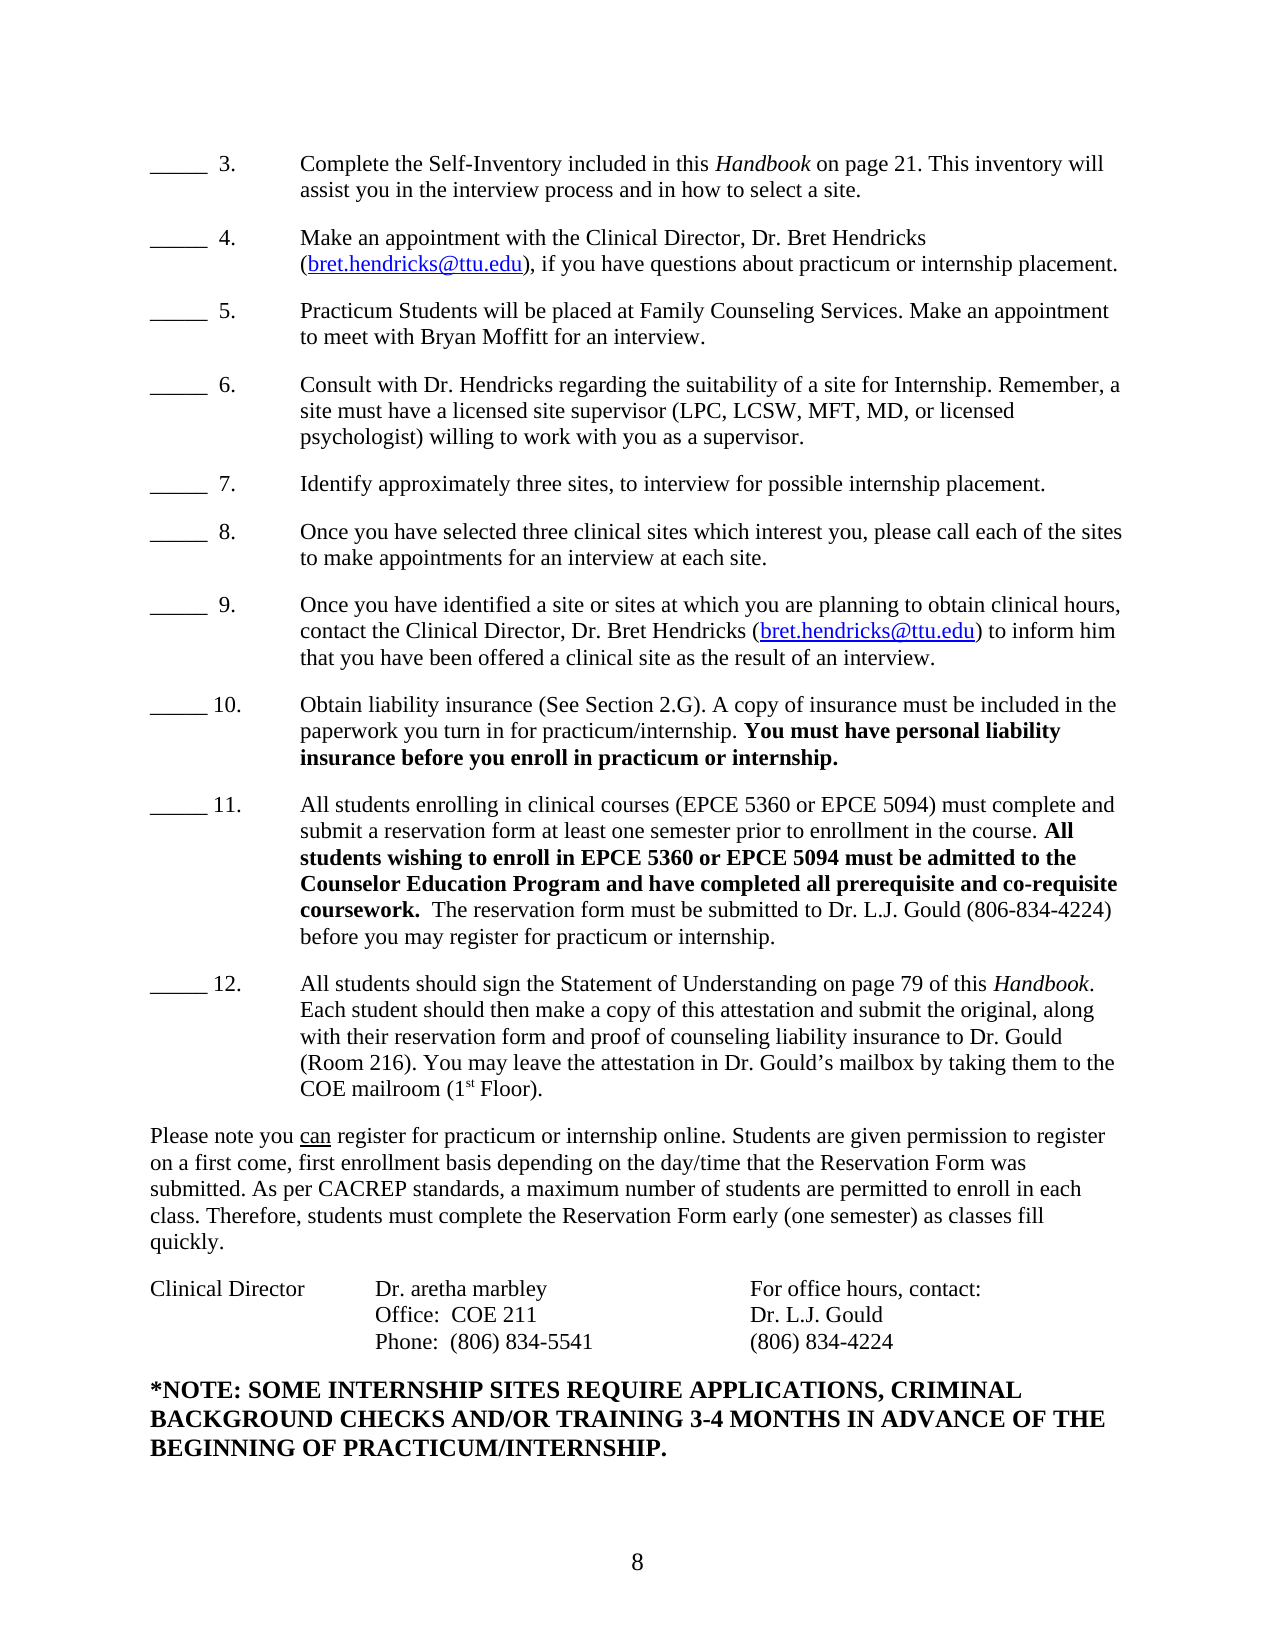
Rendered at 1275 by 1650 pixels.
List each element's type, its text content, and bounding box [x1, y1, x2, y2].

text _____ 9. Once you have identified a site or sites at which you are planning to obtain clinical hours, contact the Clinical Director, Dr. Bret Hendricks (bret.hendricks@ttu.edu) to inform him that you have been offered a clinical site as the result of an interview. [150, 591, 1125, 670]
text _____ 10. Obtain liability insurance (See Section 2.G). A copy of insurance must be included in the paperwork you turn in for practicum/internship. You must have personal liability insurance before you enroll in practicum or internship. [150, 691, 1125, 770]
text Clinical Director Dr. aretha marbley For office hours, contact: Office: COE 211 Dr. L.J. Gould Phone: (806) 834-5541 (806) 834-4224 [150, 1275, 1125, 1354]
text _____ 7. Identify approximately three sites, to interview for possible internship placement. [150, 471, 1125, 497]
text _____ 6. Consult with Dr. Hendricks regarding the suitability of a site for Internship. Remember, a site must have a licensed site supervisor (LPC, LCSW, MFT, MD, or licensed psychologist) willing to work with you as a supervisor. [150, 371, 1125, 450]
text _____ 11. All students enrolling in clinical courses (EPCE 5360 or EPCE 5094) must complete and submit a reservation form at least one semester prior to enrollment in the course. All students wishing to enroll in EPCE 5360 or EPCE 5094 must be admitted to the Counselor Education Program and have completed all prerequisite and co-requisite coursework. The reservation form must be submitted to Dr. L.J. Gould (806-834-4224) before you may register for practicum or internship. [150, 791, 1125, 949]
text _____ 8. Once you have selected three clinical sites which interest you, please call each of the sites to make appointments for an interview at each site. [150, 518, 1125, 570]
text _____ 12. All students should sign the Statement of Understanding on page 79 of this Handbook. Each student should then make a copy of this attestation and submit the original, along with their reservation form and proof of counseling liability insurance to Dr. Gould (Room 216). You may leave the attestation in Dr. Gould’s mailbox by taking them to the COE mailroom (1st Floor). [150, 970, 1125, 1102]
text _____ 4. Make an appointment with the Clinical Director, Dr. Bret Hendricks (bret.hendricks@ttu.edu), if you have questions about practicum or internship placement. [150, 223, 1125, 276]
text _____ 5. Practicum Students will be placed at Family Counseling Services. Make an appointment to meet with Bryan Moffitt for an interview. [150, 297, 1125, 350]
text _____ 3. Complete the Self-Inventory included in this Handbook on page 21. This inventory will assist you in the interview process and in how to select a site. [150, 150, 1125, 203]
text *NOTE: SOME INTERNSHIP SITES REQUIRE APPLICATIONS, CRIMINAL BACKGROUND CHECKS AND/OR TRAINING 3-4 MONTHS IN ADVANCE OF THE BEGINNING OF PRACTICUM/INTERNSHIP. [150, 1375, 1125, 1461]
text Please note you can register for practicum or internship online. Students are given permission to register on a first come, first enrollment basis depending on the day/time that the Reservation Form was submitted. As per CACREP standards, a maximum number of students are permitted to enroll in each class. Therefore, students must complete the Reservation Form early (one semester) as classes fill quickly. [150, 1123, 1125, 1254]
